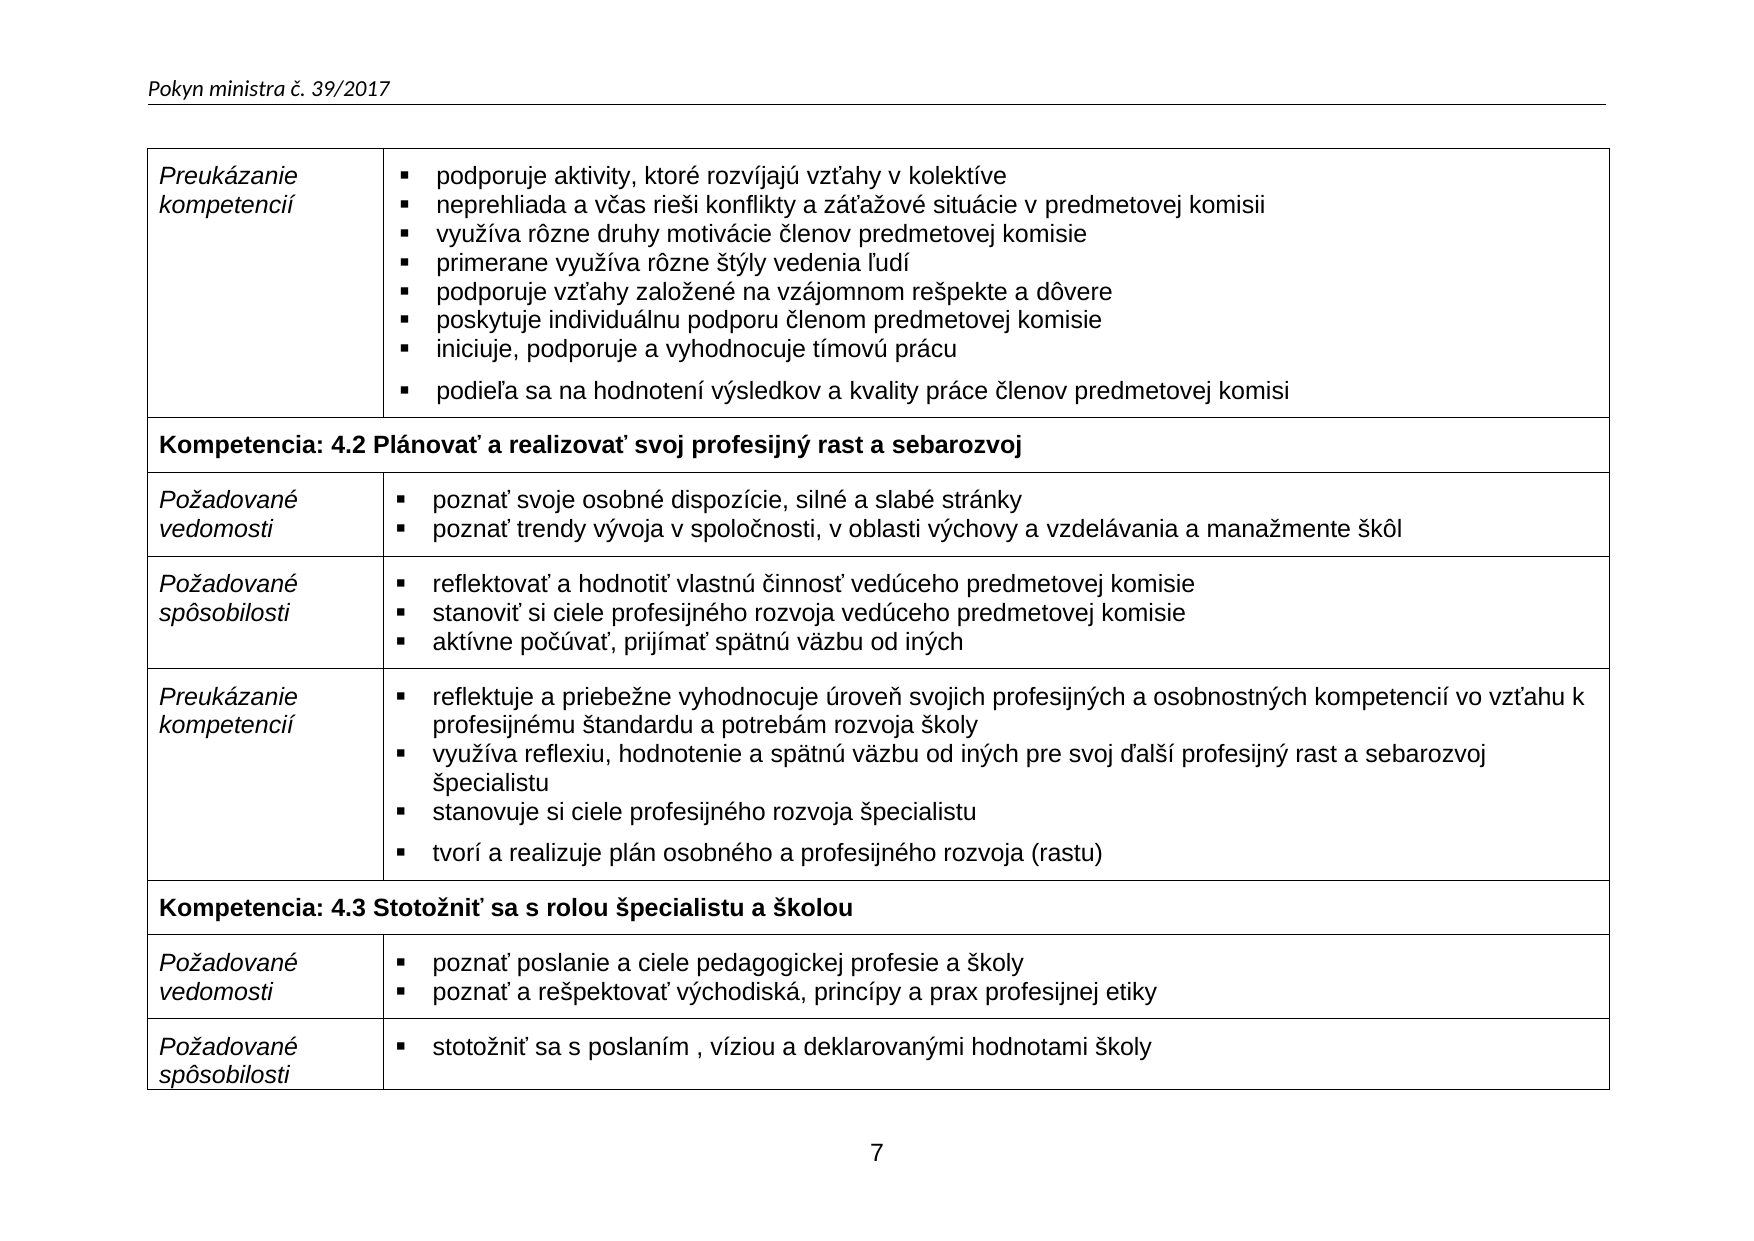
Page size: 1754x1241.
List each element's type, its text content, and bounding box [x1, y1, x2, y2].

table_cell reflektovať a hodnotiť vlastnú činnosť vedúceho predmetovej komisie stanoviť si ciele profesijného rozvoja vedúceho predmetovej komisie aktívne počúvať, prijímať spätnú väzbu od iných [384, 557, 1609, 668]
table_cell Požadované vedomosti [148, 473, 383, 556]
table_cell Kompetencia: 4.2 Plánovať a realizovať svoj profesijný rast a sebarozvoj [148, 418, 1609, 472]
table_cell Preukázanie kompetencií [148, 149, 383, 417]
table_cell Preukázanie kompetencií [148, 669, 383, 879]
table_cell poznať svoje osobné dispozície, silné a slabé stránky poznať trendy vývoja v spoločnosti, v oblasti výchovy a vzdelávania a manažmente škôl [384, 473, 1609, 556]
table_cell reflektuje a priebežne vyhodnocuje úroveň svojich profesijných a osobnostných kompetencií vo vzťahu k profesijnému štandardu a potrebám rozvoja školy využíva reflexiu, hodnotenie a spätnú väzbu od iných pre svoj ďalší profesijný rast a sebarozvoj špecialistu stanovuje si ciele profesijného rozvoja špecialistu tvorí a realizuje plán osobného a profesijného rozvoja (rastu) [384, 669, 1609, 879]
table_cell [148, 1019, 383, 1089]
table_cell podporuje aktivity, ktoré rozvíjajú vzťahy v kolektíve neprehliada a včas rieši konflikty a záťažové situácie v predmetovej komisii využíva rôzne druhy motivácie členov predmetovej komisie primerane využíva rôzne štýly vedenia ľudí podporuje vzťahy založené na vzájomnom rešpekte a dôvere poskytuje individuálnu podporu členom predmetovej komisie iniciuje, podporuje a vyhodnocuje tímovú prácu podieľa sa na hodnotení výsledkov a kvality práce členov predmetovej komisi [384, 149, 1609, 417]
table_cell Kompetencia: 4.3 Stotožniť sa s rolou špecialistu a školou [148, 881, 1609, 934]
table_cell Požadované vedomosti [148, 935, 383, 1018]
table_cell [384, 1019, 1609, 1089]
table_cell Požadované spôsobilosti [148, 557, 383, 668]
table_cell poznať poslanie a ciele pedagogickej profesie a školy poznať a rešpektovať východiská, princípy a prax profesijnej etiky [384, 935, 1609, 1018]
